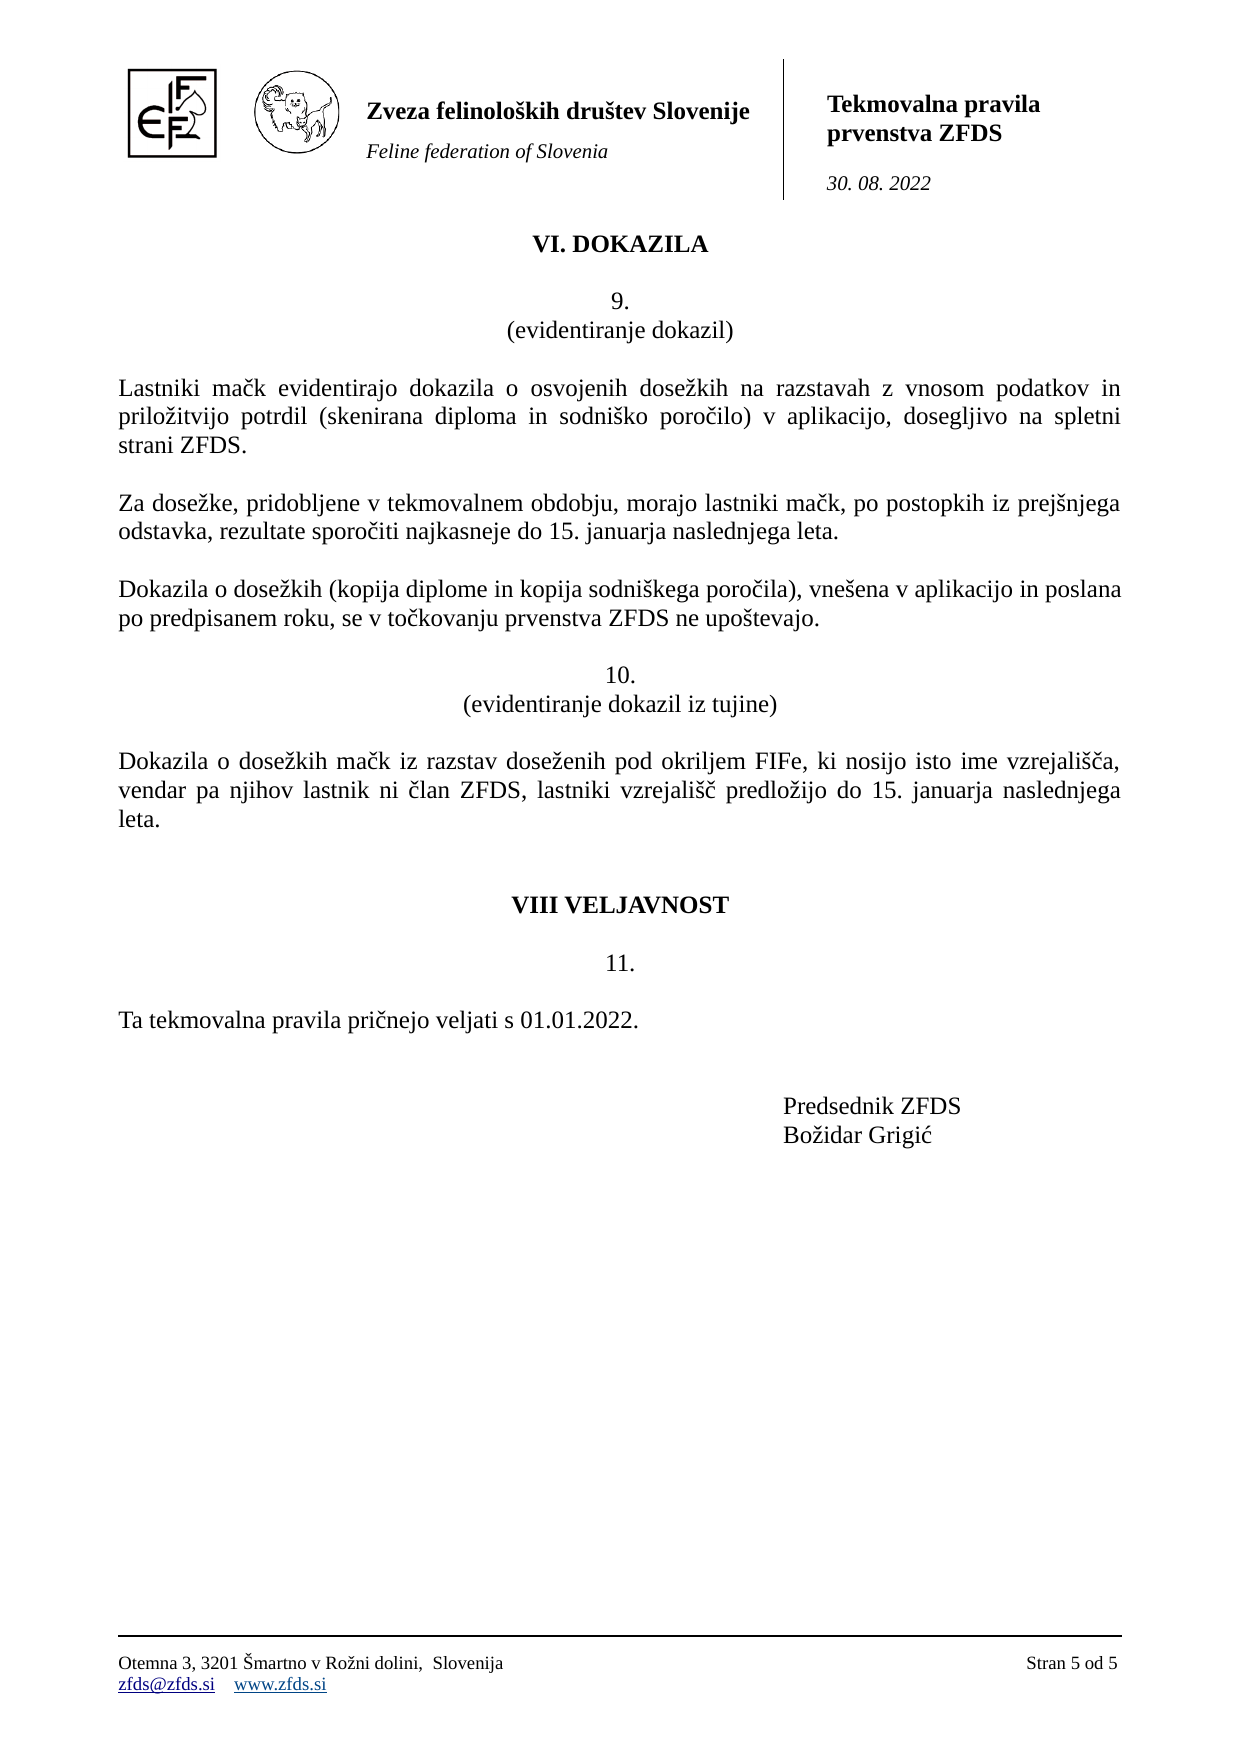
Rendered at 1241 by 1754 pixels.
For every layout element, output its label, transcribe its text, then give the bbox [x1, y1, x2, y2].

text Za dosežke, pridobljene v tekmovalnem obdobju, morajo lastniki mačk, po postopkih iz prejšnjega odstavka, rezultate sporočiti najkasneje do 15. januarja naslednjega leta. [118, 488, 1122, 545]
text Dokazila o dosežkih (kopija diplome in kopija sodniškega poročila), vnešena v aplikacijo in poslana po predpisanem roku, se v točkovanju prvenstva ZFDS ne upoštevajo. [118, 574, 1122, 631]
text VI. DOKAZILA [118, 229, 1122, 258]
text 10. [118, 660, 1122, 689]
text Predsednik ZFDS [783, 1091, 1122, 1120]
text 11. [118, 948, 1122, 976]
text Dokazila o dosežkih mačk iz razstav doseženih pod okriljem FIFe, ki nosijo isto ime vzrejališča, vendar pa njihov lastnik ni član ZFDS, lastniki vzrejališč predložijo do 15. januarja naslednjega leta. [118, 746, 1122, 833]
text Ta tekmovalna pravila pričnejo veljati s 01.01.2022. [118, 1005, 1122, 1034]
picture [253, 64, 340, 154]
text (evidentiranje dokazil) [118, 315, 1122, 344]
text Lastniki mačk evidentirajo dokazila o osvojenih dosežkih na razstavah z vnosom podatkov in priložitvijo potrdil (skenirana diploma in sodniško poročilo) v aplikacijo, dosegljivo na spletni strani ZFDS. [118, 373, 1122, 459]
text Božidar Grigić [783, 1120, 1122, 1149]
text VIII VELJAVNOST [118, 890, 1122, 919]
text (evidentiranje dokazil iz tujine) [118, 689, 1122, 718]
text 9. [118, 286, 1122, 315]
picture [123, 64, 221, 162]
